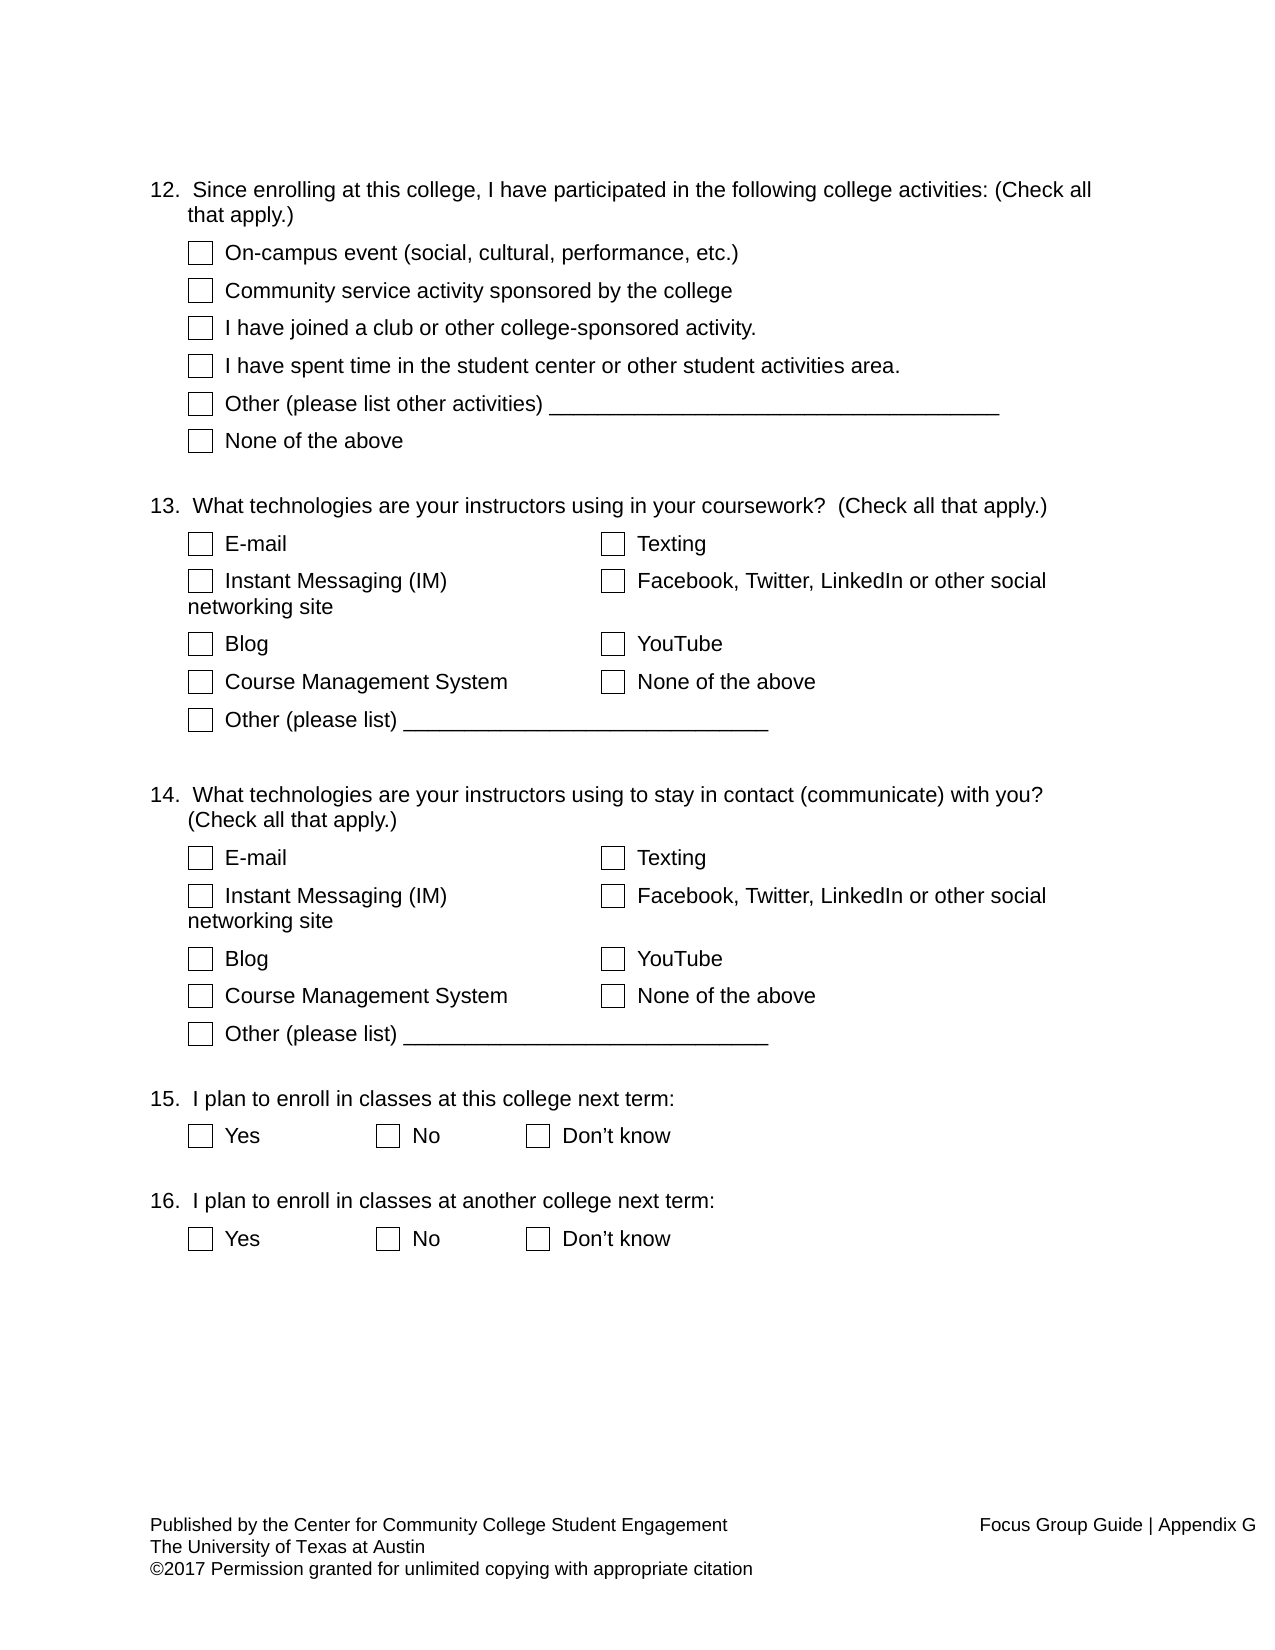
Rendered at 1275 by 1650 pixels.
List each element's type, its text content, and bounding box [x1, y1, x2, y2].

text Yes No Don’t know [187, 1226, 1125, 1251]
text None of the above [187, 428, 1125, 453]
text Other (please list) ______________________________ [187, 707, 1125, 732]
text I have spent time in the student center or other student activities area. [187, 353, 1125, 378]
text Instant Messaging (IM) Facebook, Twitter, LinkedIn or other social networking site [187, 568, 1125, 619]
text Blog YouTube [187, 946, 1125, 971]
text E-mail Texting [187, 531, 1125, 556]
text Yes No Don’t know [187, 1123, 1125, 1148]
text Instant Messaging (IM) Facebook, Twitter, LinkedIn or other social networking site [187, 883, 1125, 933]
text Blog YouTube [187, 631, 1125, 656]
text 12. Since enrolling at this college, I have participated in the following college activities: (Check all that apply.) [150, 177, 1125, 227]
text 16. I plan to enroll in classes at another college next term: [150, 1188, 1125, 1213]
text Other (please list) ______________________________ [187, 1021, 1125, 1046]
text Course Management System None of the above [187, 983, 1125, 1008]
text E-mail Texting [187, 845, 1125, 870]
text On-campus event (social, cultural, performance, etc.) [187, 240, 1125, 265]
text Community service activity sponsored by the college [187, 277, 1125, 303]
text 14. What technologies are your instructors using to stay in contact (communicate) with you? (Check all that apply.) [150, 782, 1125, 832]
text 13. What technologies are your instructors using in your coursework? (Check all that apply.) [150, 493, 1125, 518]
text 15. I plan to enroll in classes at this college next term: [150, 1086, 1125, 1111]
text Course Management System None of the above [187, 669, 1125, 694]
text I have joined a club or other college-sponsored activity. [187, 315, 1125, 340]
text Other (please list other activities) _____________________________________ [187, 391, 1125, 416]
